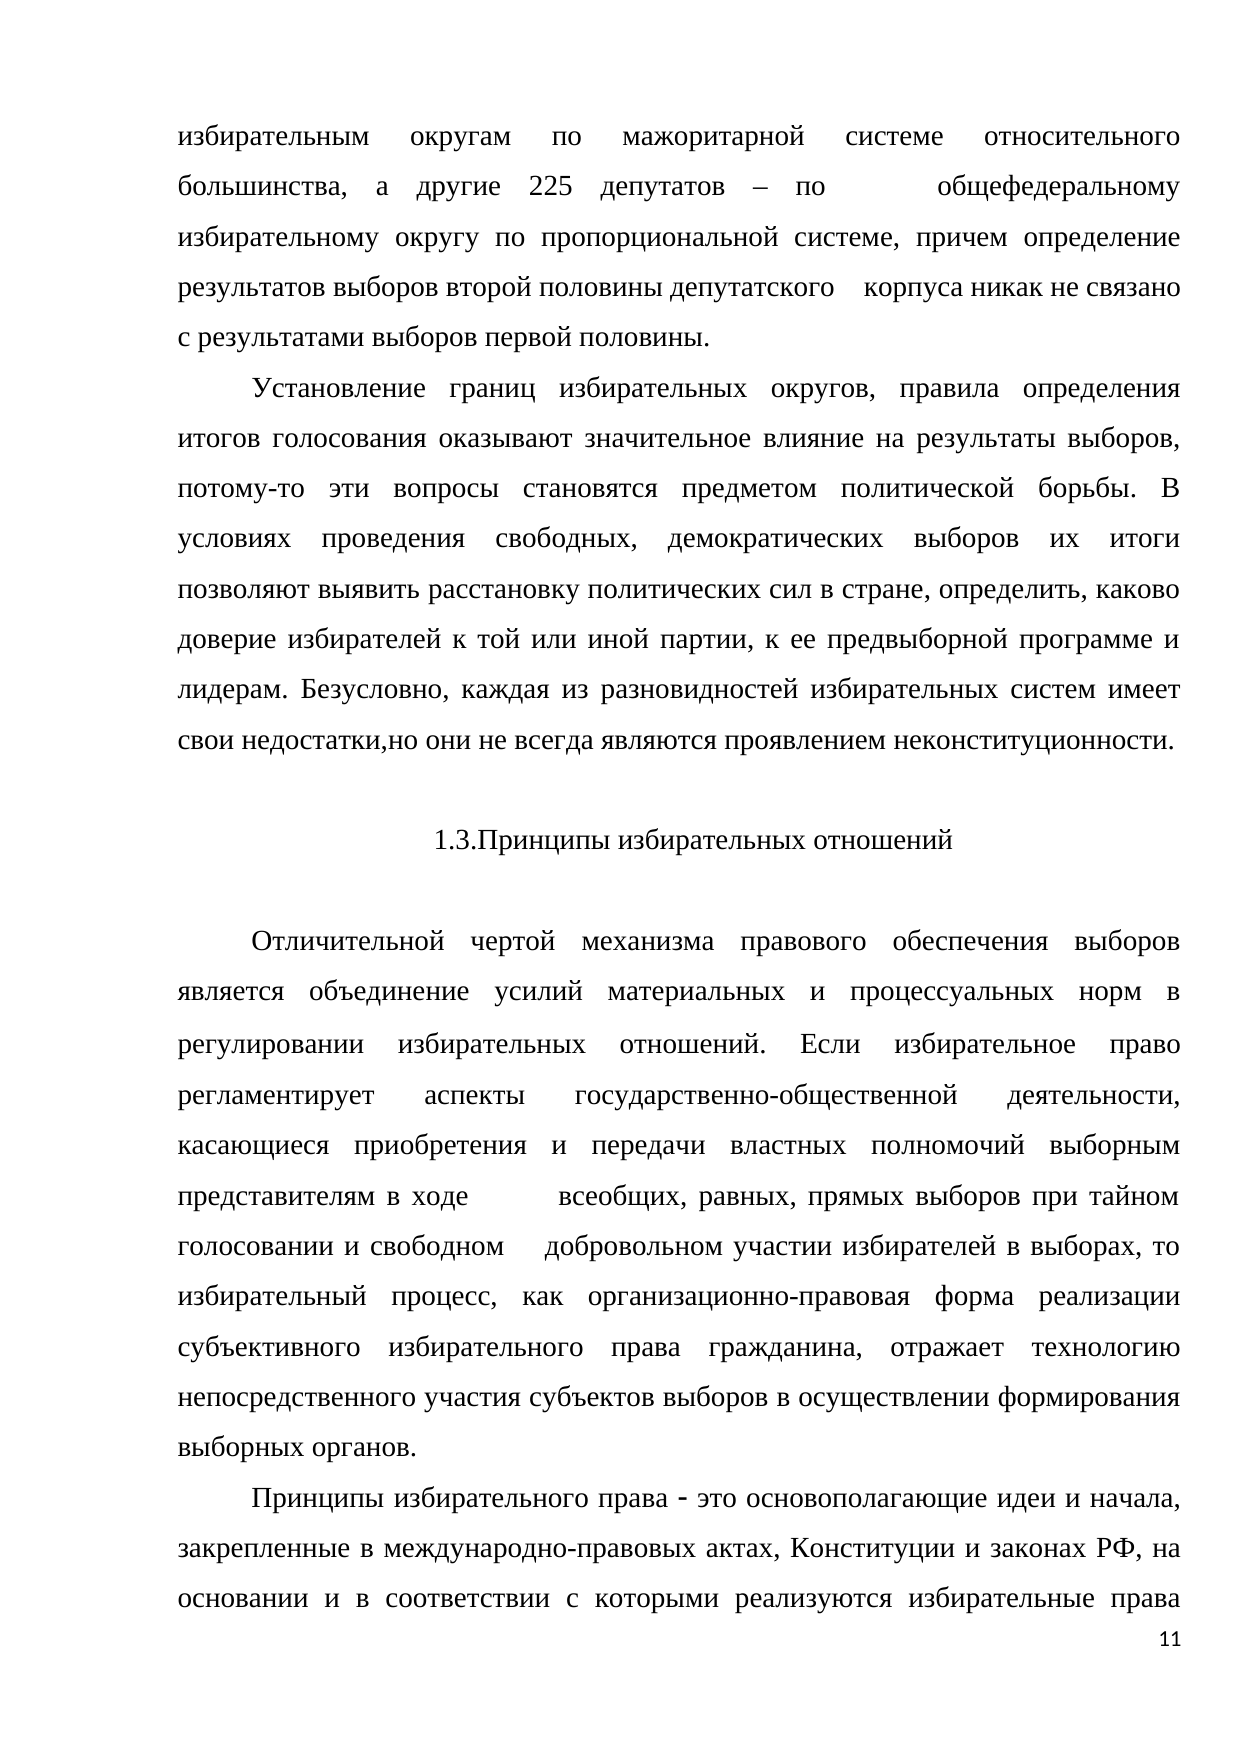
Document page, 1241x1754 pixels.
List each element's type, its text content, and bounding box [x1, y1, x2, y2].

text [177, 118, 1181, 353]
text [177, 1480, 1181, 1614]
text 1.3.Принципы избирательных отношений [177, 822, 1181, 856]
text Отличительной чертой механизма правового обеспечения выборов является объединение усилий материальных и процессуальных норм в регулировании избирательных отношений. Если избирательное право регламентирует аспекты государственно-общественной деятельности, касающиеся приобретения и передачи властных полномочий выборным представителям в ходе всеобщих, равных, прямых выборов при тайном голосовании и свободном добровольном участии избирателей в выборах, то избирательный процесс, как организационно-правовая форма реализации субъективного избирательного права гражданина, отражает технологию непосредственного участия субъектов выборов в осуществлении формирования выборных органов. [177, 923, 1181, 1463]
text Установление границ избирательных округов, правила определения итогов голосования оказывают значительное влияние на результаты выборов, потому-то эти вопросы становятся предметом политической борьбы. В условиях проведения свободных, демократических выборов их итоги позволяют выявить расстановку политических сил в стране, определить, каково доверие избирателей к той или иной партии, к ее предвыборной программе и лидерам. Безусловно, каждая из разновидностей избирательных систем имеет свои недостатки,но они не всегда являются проявлением неконституционности. [177, 370, 1181, 755]
